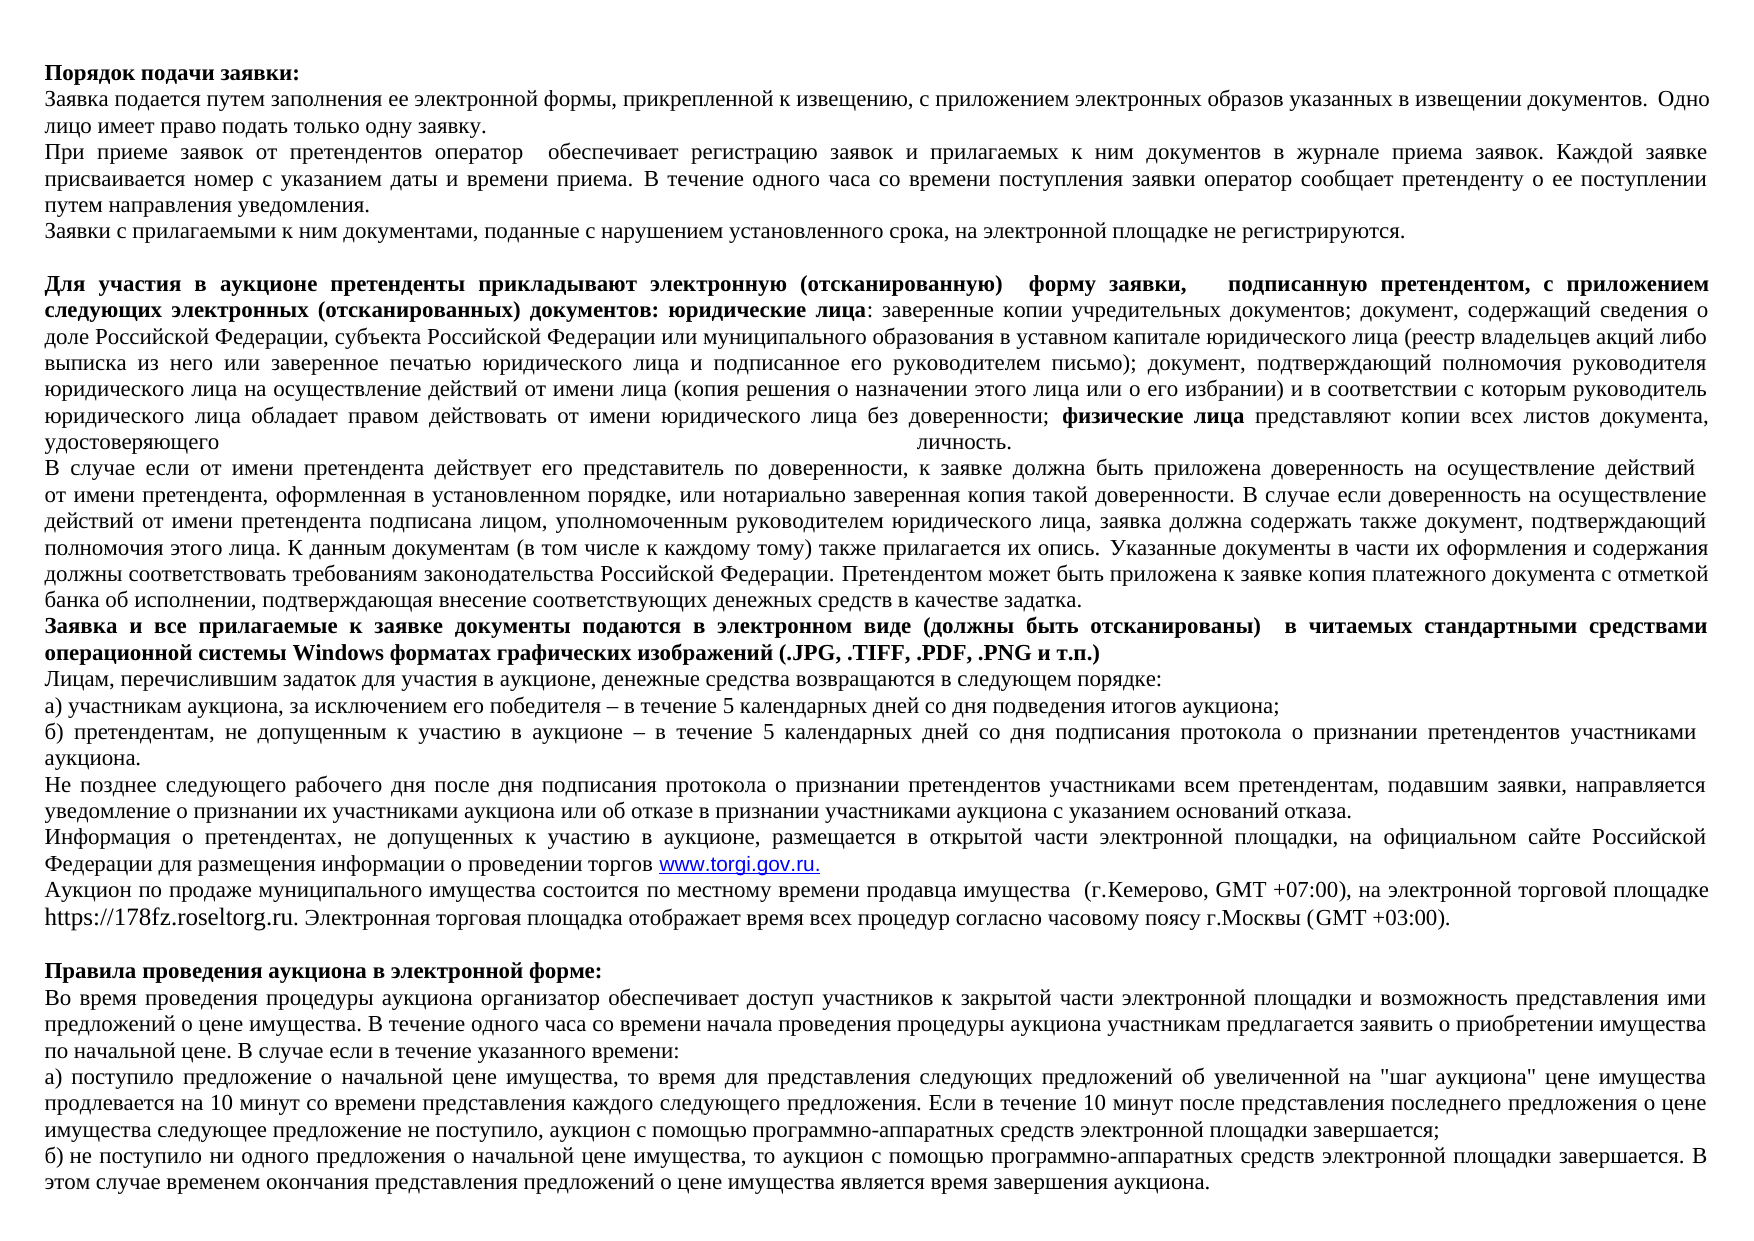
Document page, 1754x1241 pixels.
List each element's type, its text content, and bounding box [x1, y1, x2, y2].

text Информация о претендентах, не допущенных к участию в аукционе, размещается в открытой части электронной площадки, на официальном сайте Российской Федерации для размещения информации о проведении торгов www.torgi.gov.ru. [44, 823, 1710, 876]
text Не позднее следующего рабочего дня после дня подписания протокола о признании претендентов участниками всем претендентам, подавшим заявки, направляется уведомление о признании их участниками аукциона или об отказе в признании участниками аукциона с указанием оснований отказа. [44, 771, 1710, 823]
text При приеме заявок от претендентов оператор обеспечивает регистрацию заявок и прилагаемых к ним документов в журнале приема заявок. Каждой заявке присваивается номер с указанием даты и времени приема. В течение одного часа со времени поступления заявки оператор сообщает претенденту о ее поступлении путем направления уведомления. [44, 138, 1710, 217]
text Лицам, перечислившим задаток для участия в аукционе, денежные средства возвращаются в следующем порядке: [44, 665, 1710, 692]
text Аукцион по продаже муниципального имущества состоится по местному времени продавца имущества (г.Кемерово, GMT +07:00), на электронной торговой площадке https://178fz.roseltorg.ru. Электронная торговая площадка отображает время всех процедур согласно часовому поясу г.Москвы (GMT +03:00). [44, 876, 1710, 931]
text Для участия в аукционе претенденты прикладывают электронную (отсканированную) форму заявки, подписанную претендентом, с приложением следующих электронных (отсканированных) документов: юридические лица: заверенные копии учредительных документов; документ, содержащий сведения о доле Российской Федерации, субъекта Российской Федерации или муниципального образования в уставном капитале юридического лица (реестр владельцев акций либо выписка из него или заверенное печатью юридического лица и подписанное его руководителем письмо); документ, подтверждающий полномочия руководителя юридического лица на осуществление действий от имени лица (копия решения о назначении этого лица или о его избрании) и в соответствии с которым руководитель юридического лица обладает правом действовать от имени юридического лица без доверенности; физические лица представляют копии всех листов документа, удостоверяющего личность. В случае если от имени претендента действует его представитель по доверенности, к заявке должна быть приложена доверенность на осуществление действий от имени претендента, оформленная в установленном порядке, или нотариально заверенная копия такой доверенности. В случае если доверенность на осуществление действий от имени претендента подписана лицом, уполномоченным руководителем юридического лица, заявка должна содержать также документ, подтверждающий полномочия этого лица. К данным документам (в том числе к каждому тому) также прилагается их опись. Указанные документы в части их оформления и содержания должны соответствовать требованиям законодательства Российской Федерации. Претендентом может быть приложена к заявке копия платежного документа с отметкой банка об исполнении, подтверждающая внесение соответствующих денежных средств в качестве задатка. [44, 270, 1710, 613]
text б) претендентам, не допущенным к участию в аукционе – в течение 5 календарных дней со дня подписания протокола о признании претендентов участниками аукциона. [44, 718, 1710, 771]
text а) участникам аукциона, за исключением его победителя – в течение 5 календарных дней со дня подведения итогов аукциона; [44, 692, 1710, 718]
text б) не поступило ни одного предложения о начальной цене имущества, то аукцион с помощью программно-аппаратных средств электронной площадки завершается. В этом случае временем окончания представления предложений о цене имущества является время завершения аукциона. [44, 1142, 1710, 1195]
text Заявка и все прилагаемые к заявке документы подаются в электронном виде (должны быть отсканированы) в читаемых стандартными средствами операционной системы Windows форматах графических изображений (.JPG, .TIFF, .PDF, .PNG и т.п.) [44, 613, 1710, 665]
text Порядок подачи заявки: [44, 59, 1710, 86]
text Во время проведения процедуры аукциона организатор обеспечивает доступ участников к закрытой части электронной площадки и возможность представления ими предложений о цене имущества. В течение одного часа со времени начала проведения процедуры аукциона участникам предлагается заявить о приобретении имущества по начальной цене. В случае если в течение указанного времени: [44, 984, 1710, 1063]
text а) поступило предложение о начальной цене имущества, то время для представления следующих предложений об увеличенной на "шаг аукциона" цене имущества продлевается на 10 минут со времени представления каждого следующего предложения. Если в течение 10 минут после представления последнего предложения о цене имущества следующее предложение не поступило, аукцион с помощью программно-аппаратных средств электронной площадки завершается; [44, 1063, 1710, 1142]
text Правила проведения аукциона в электронной форме: [44, 958, 1710, 984]
text Заявка подается путем заполнения ее электронной формы, прикрепленной к извещению, с приложением электронных образов указанных в извещении документов. Одно лицо имеет право подать только одну заявку. [44, 86, 1710, 138]
text Заявки с прилагаемыми к ним документами, поданные с нарушением установленного срока, на электронной площадке не регистрируются. [44, 217, 1710, 244]
